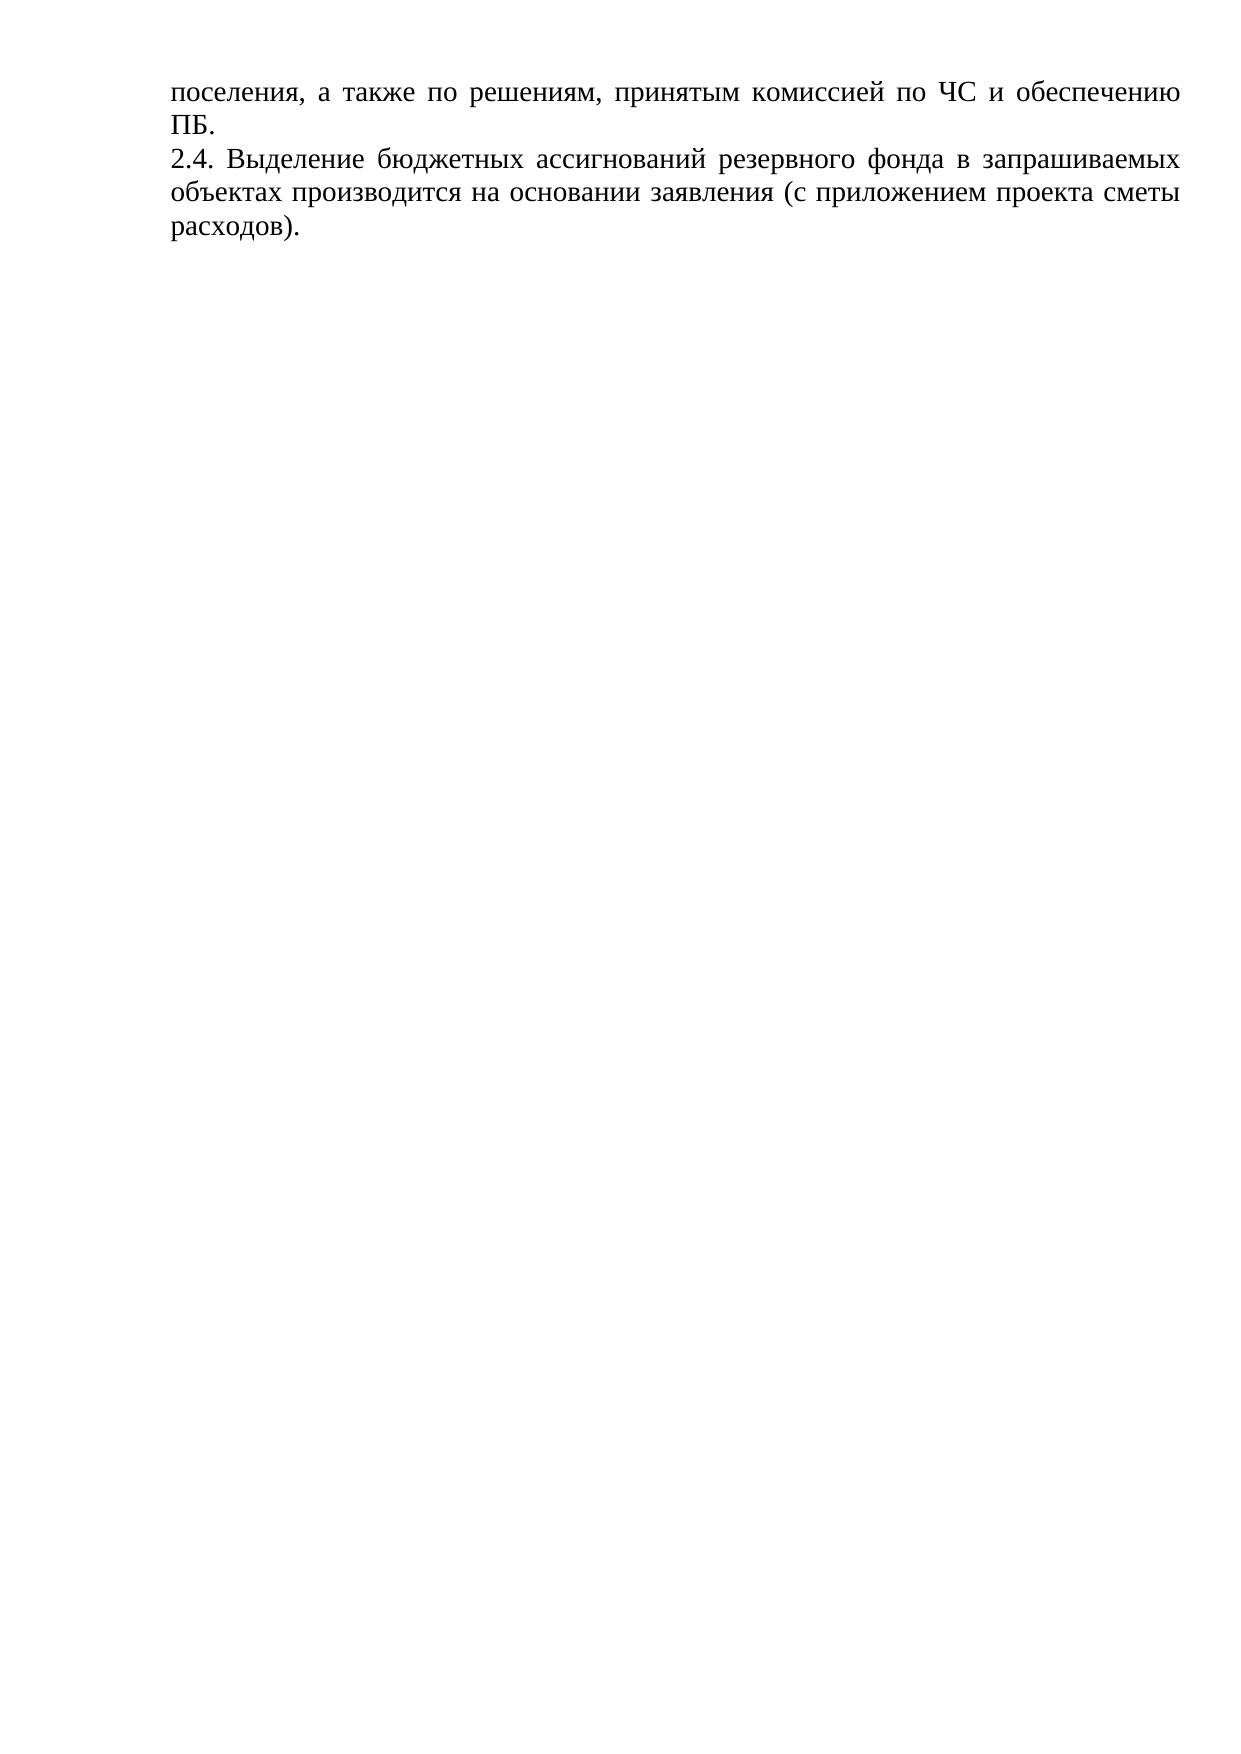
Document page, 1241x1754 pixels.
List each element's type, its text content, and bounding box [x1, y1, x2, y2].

text 2.4. Выделение бюджетных ассигнований резервного фонда в запрашиваемых объектах производится на основании заявления (с приложением проекта сметы расходов). [170, 141, 1181, 242]
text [170, 74, 1181, 141]
